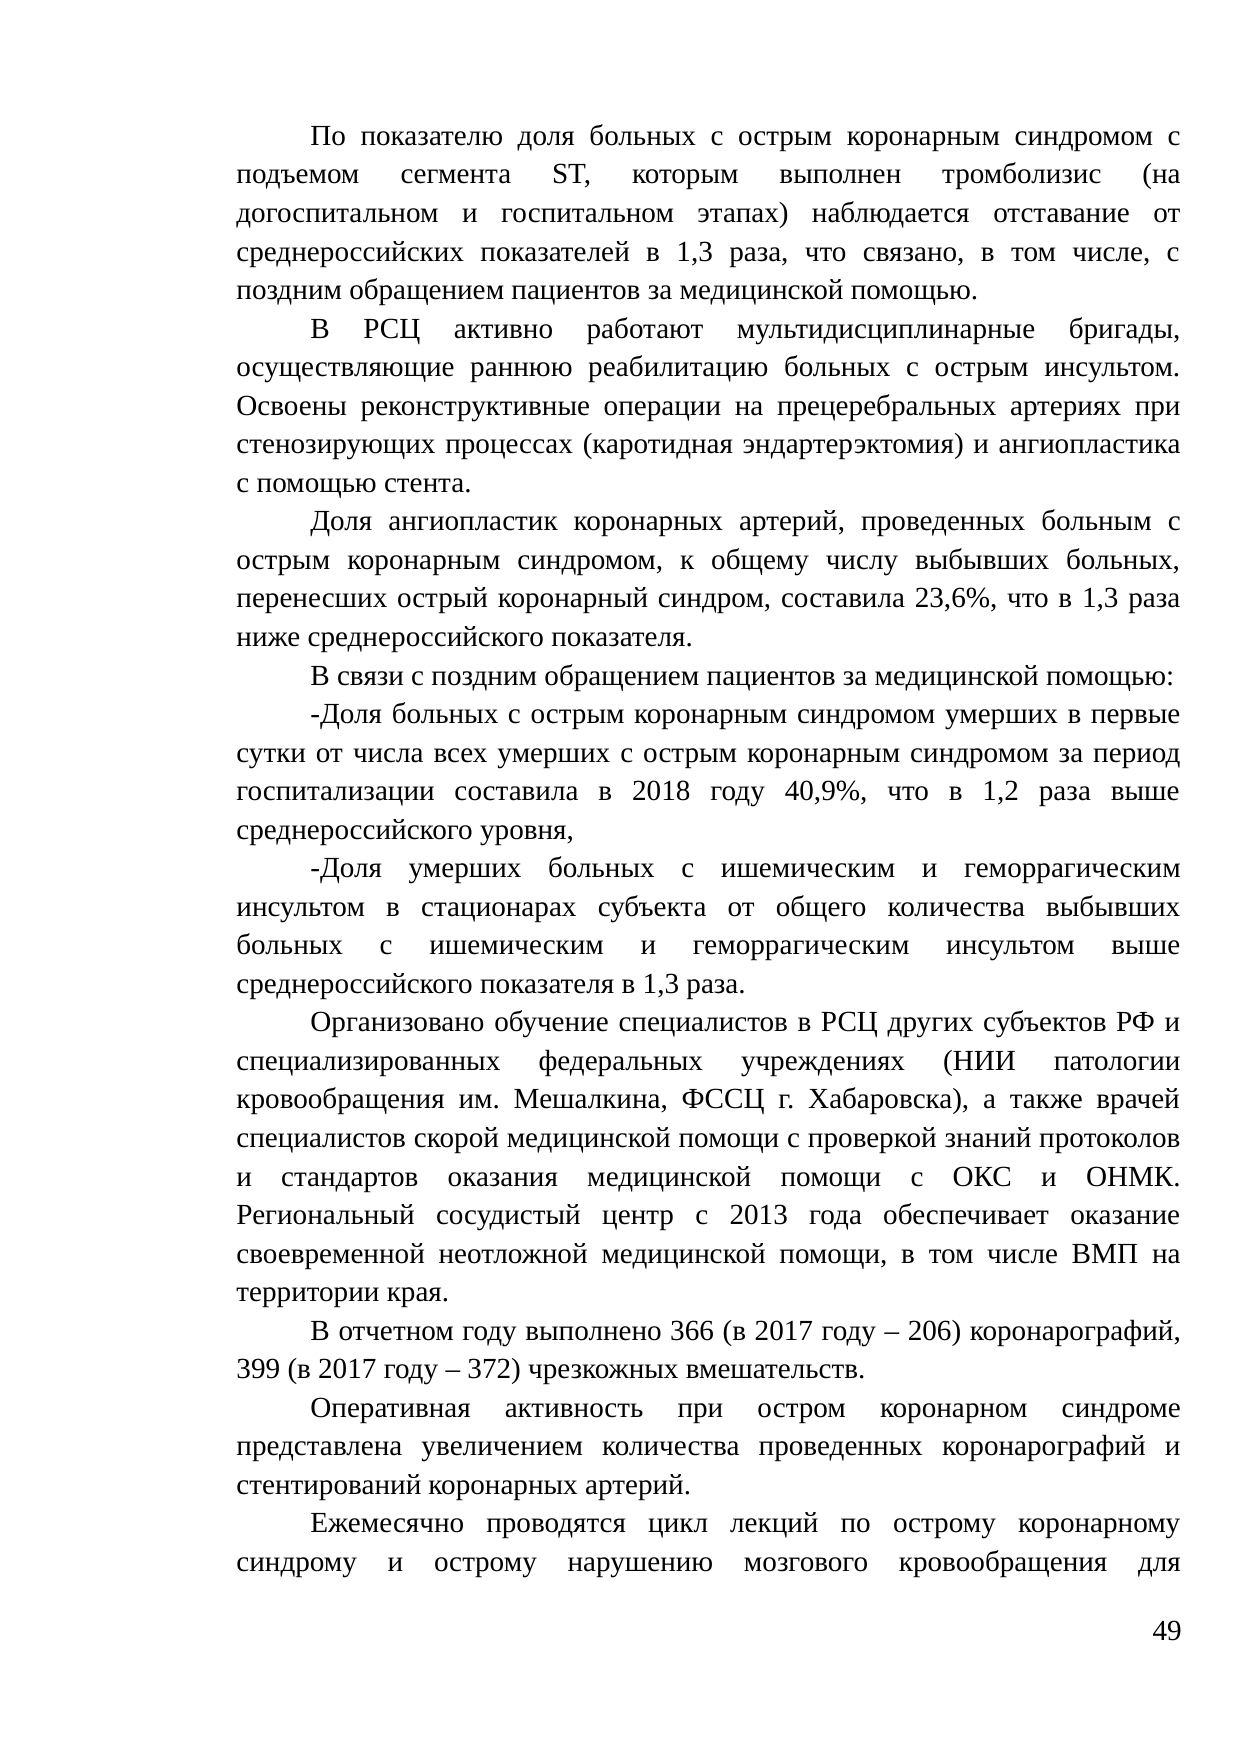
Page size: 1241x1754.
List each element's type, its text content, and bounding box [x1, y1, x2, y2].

text Доля ангиопластик коронарных артерий, проведенных больным с острым коронарным синдромом, к общему числу выбывших больных, перенесших острый коронарный синдром, составила 23,6%, что в 1,3 раза ниже среднероссийского показателя. [236, 503, 1181, 653]
text По показателю доля больных с острым коронарным синдромом с подъемом сегмента ST, которым выполнен тромболизис (на догоспитальном и госпитальном этапах) наблюдается отставание от среднероссийских показателей в 1,3 раза, что связано, в том числе, с поздним обращением пациентов за медицинской помощью. [236, 118, 1181, 306]
text -Доля умерших больных с ишемическим и геморрагическим инсультом в стационарах субъекта от общего количества выбывших больных с ишемическим и геморрагическим инсультом выше среднероссийского показателя в 1,3 раза. [236, 850, 1181, 999]
text Организовано обучение специалистов в РСЦ других субъектов РФ и специализированных федеральных учреждениях (НИИ патологии кровообращения им. Мешалкина, ФССЦ г. Хабаровска), а также врачей специалистов скорой медицинской помощи с проверкой знаний протоколов и стандартов оказания медицинской помощи с ОКС и ОНМК. Региональный сосудистый центр с 2013 года обеспечивает оказание своевременной неотложной медицинской помощи, в том числе ВМП на территории края. [236, 1004, 1181, 1308]
text В РСЦ активно работают мультидисциплинарные бригады, осуществляющие раннюю реабилитацию больных с острым инсультом. Освоены реконструктивные операции на прецеребральных артериях при стенозирующих процессах (каротидная эндартерэктомия) и ангиопластика с помощью стента. [236, 311, 1181, 498]
text В связи с поздним обращением пациентов за медицинской помощью: [236, 658, 1181, 691]
text В отчетном году выполнено 366 (в 2017 году – 206) коронарографий, 399 (в 2017 году – 372) чрезкожных вмешательств. [236, 1313, 1181, 1385]
text -Доля больных с острым коронарным синдромом умерших в первые сутки от числа всех умерших с острым коронарным синдромом за период госпитализации составила в 2018 году 40,9%, что в 1,2 раза выше среднероссийского уровня, [236, 696, 1181, 845]
text Оперативная активность при остром коронарном синдроме представлена увеличением количества проведенных коронарографий и стентирований коронарных артерий. [236, 1390, 1181, 1501]
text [236, 1506, 1181, 1578]
